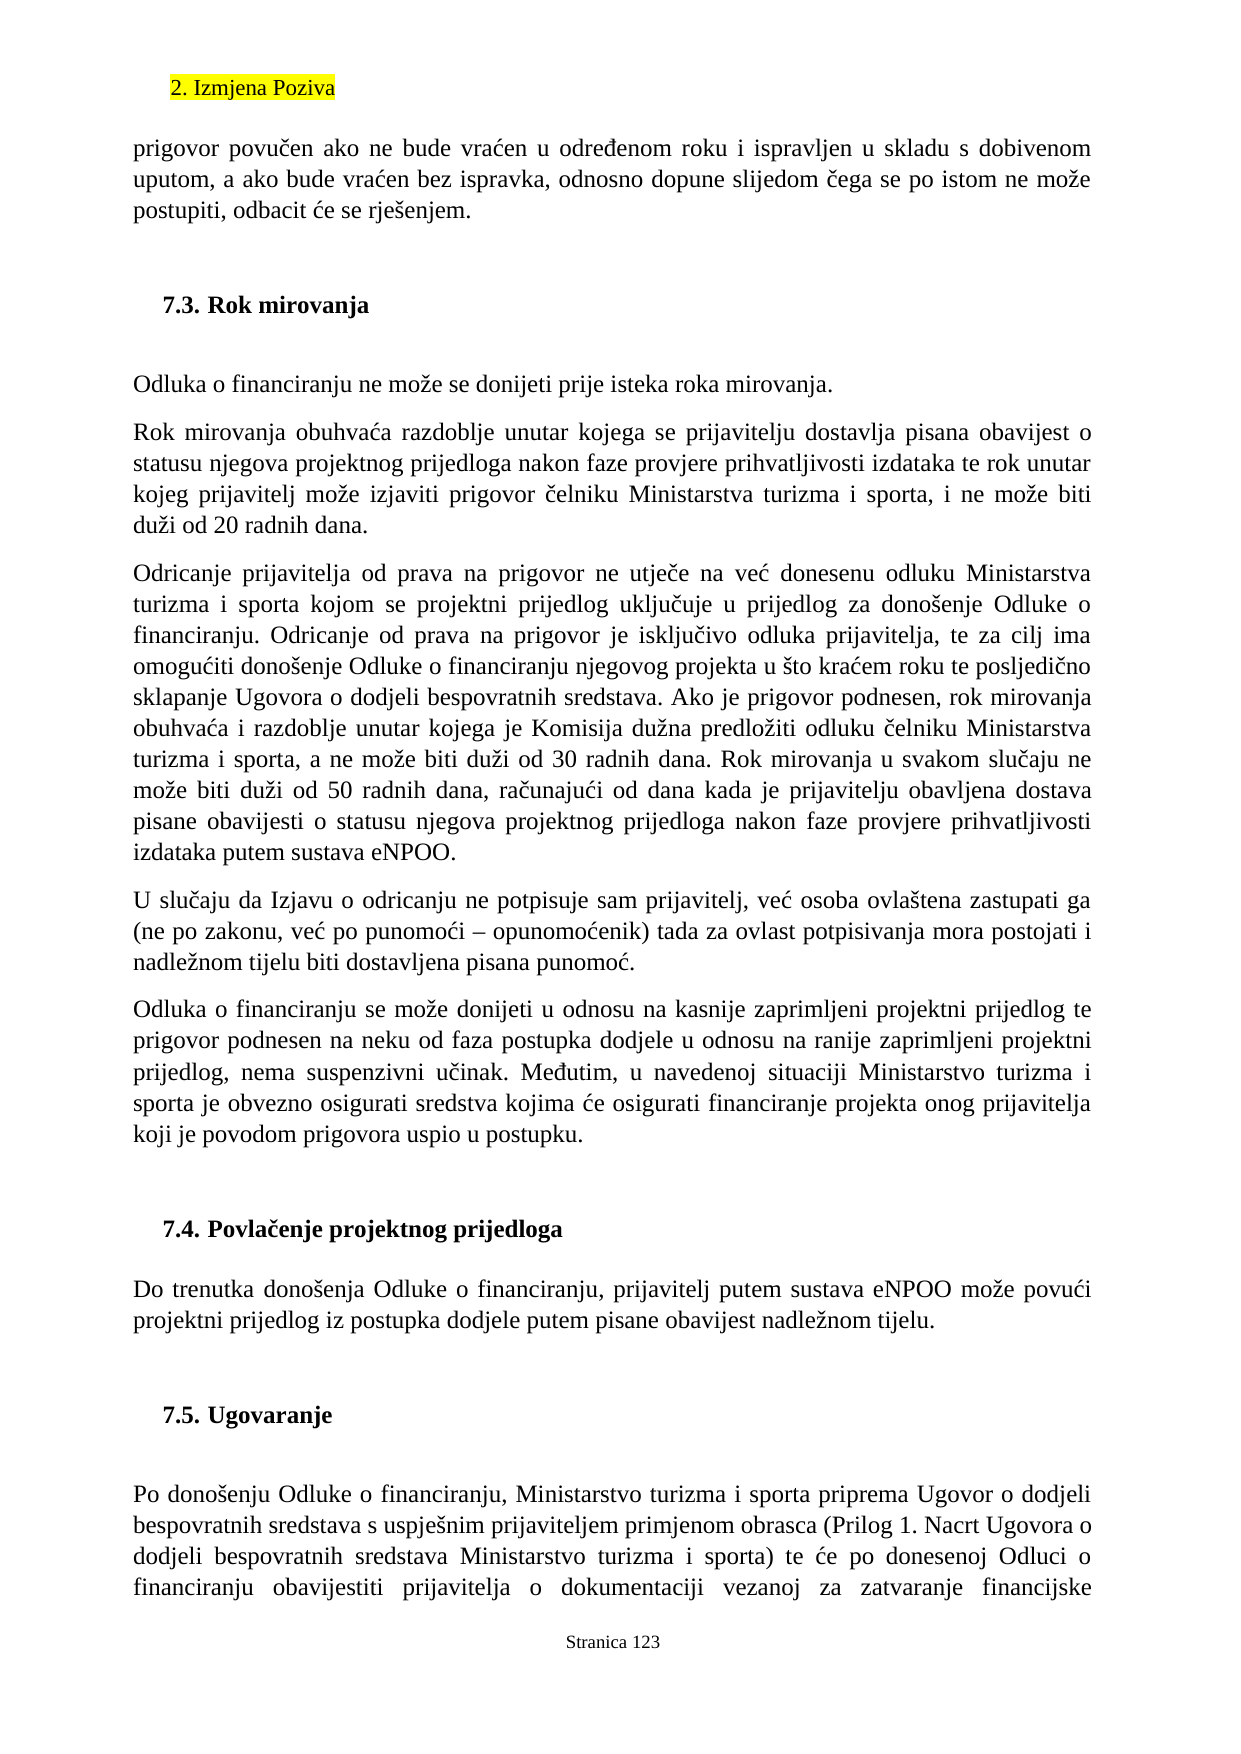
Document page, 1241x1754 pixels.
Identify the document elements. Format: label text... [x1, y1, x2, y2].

subtitle Rok mirovanja [162, 290, 1092, 319]
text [133, 133, 1092, 224]
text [133, 1479, 1092, 1601]
text U slučaju da Izjavu o odricanju ne potpisuje sam prijavitelj, već osoba ovlaštena zastupati ga (ne po zakonu, već po punomoći – opunomoćenik) tada za ovlast potpisivanja mora postojati i nadležnom tijelu biti dostavljena pisana punomoć. [133, 885, 1092, 976]
text Odricanje prijavitelja od prava na prigovor ne utječe na već donesenu odluku Ministarstva turizma i sporta kojom se projektni prijedlog uključuje u prijedlog za donošenje Odluke o financiranju. Odricanje od prava na prigovor je isključivo odluka prijavitelja, te za cilj ima omogućiti donošenje Odluke o financiranju njegovog projekta u što kraćem roku te posljedično sklapanje Ugovora o dodjeli bespovratnih sredstava. Ako je prigovor podnesen, rok mirovanja obuhvaća i razdoblje unutar kojega je Komisija dužna predložiti odluku čelniku Ministarstva turizma i sporta, a ne može biti duži od 30 radnih dana. Rok mirovanja u svakom slučaju ne može biti duži od 50 radnih dana, računajući od dana kada je prijavitelju obavljena dostava pisane obavijesti o statusu njegova projektnog prijedloga nakon faze provjere prihvatljivosti izdataka putem sustava eNPOO. [133, 558, 1092, 866]
text Odluka o financiranju se može donijeti u odnosu na kasnije zaprimljeni projektni prijedlog te prigovor podnesen na neku od faza postupka dodjele u odnosu na ranije zaprimljeni projektni prijedlog, nema suspenzivni učinak. Međutim, u navedenoj situaciji Ministarstvo turizma i sporta je obvezno osigurati sredstva kojima će osigurati financiranje projekta onog prijavitelja koji je povodom prigovora uspio u postupku. [133, 994, 1092, 1147]
subtitle Ugovaranje [162, 1400, 1092, 1429]
text Rok mirovanja obuhvaća razdoblje unutar kojega se prijavitelju dostavlja pisana obavijest o statusu njegova projektnog prijedloga nakon faze provjere prihvatljivosti izdataka te rok unutar kojeg prijavitelj može izjaviti prigovor čelniku Ministarstva turizma i sporta, i ne može biti duži od 20 radnih dana. [133, 417, 1092, 539]
subtitle Povlačenje projektnog prijedloga [162, 1214, 1092, 1243]
text Do trenutka donošenja Odluke o financiranju, prijavitelj putem sustava eNPOO može povući projektni prijedlog iz postupka dodjele putem pisane obavijest nadležnom tijelu. [133, 1274, 1092, 1333]
text Odluka o financiranju ne može se donijeti prije isteka roka mirovanja. [133, 369, 1092, 398]
